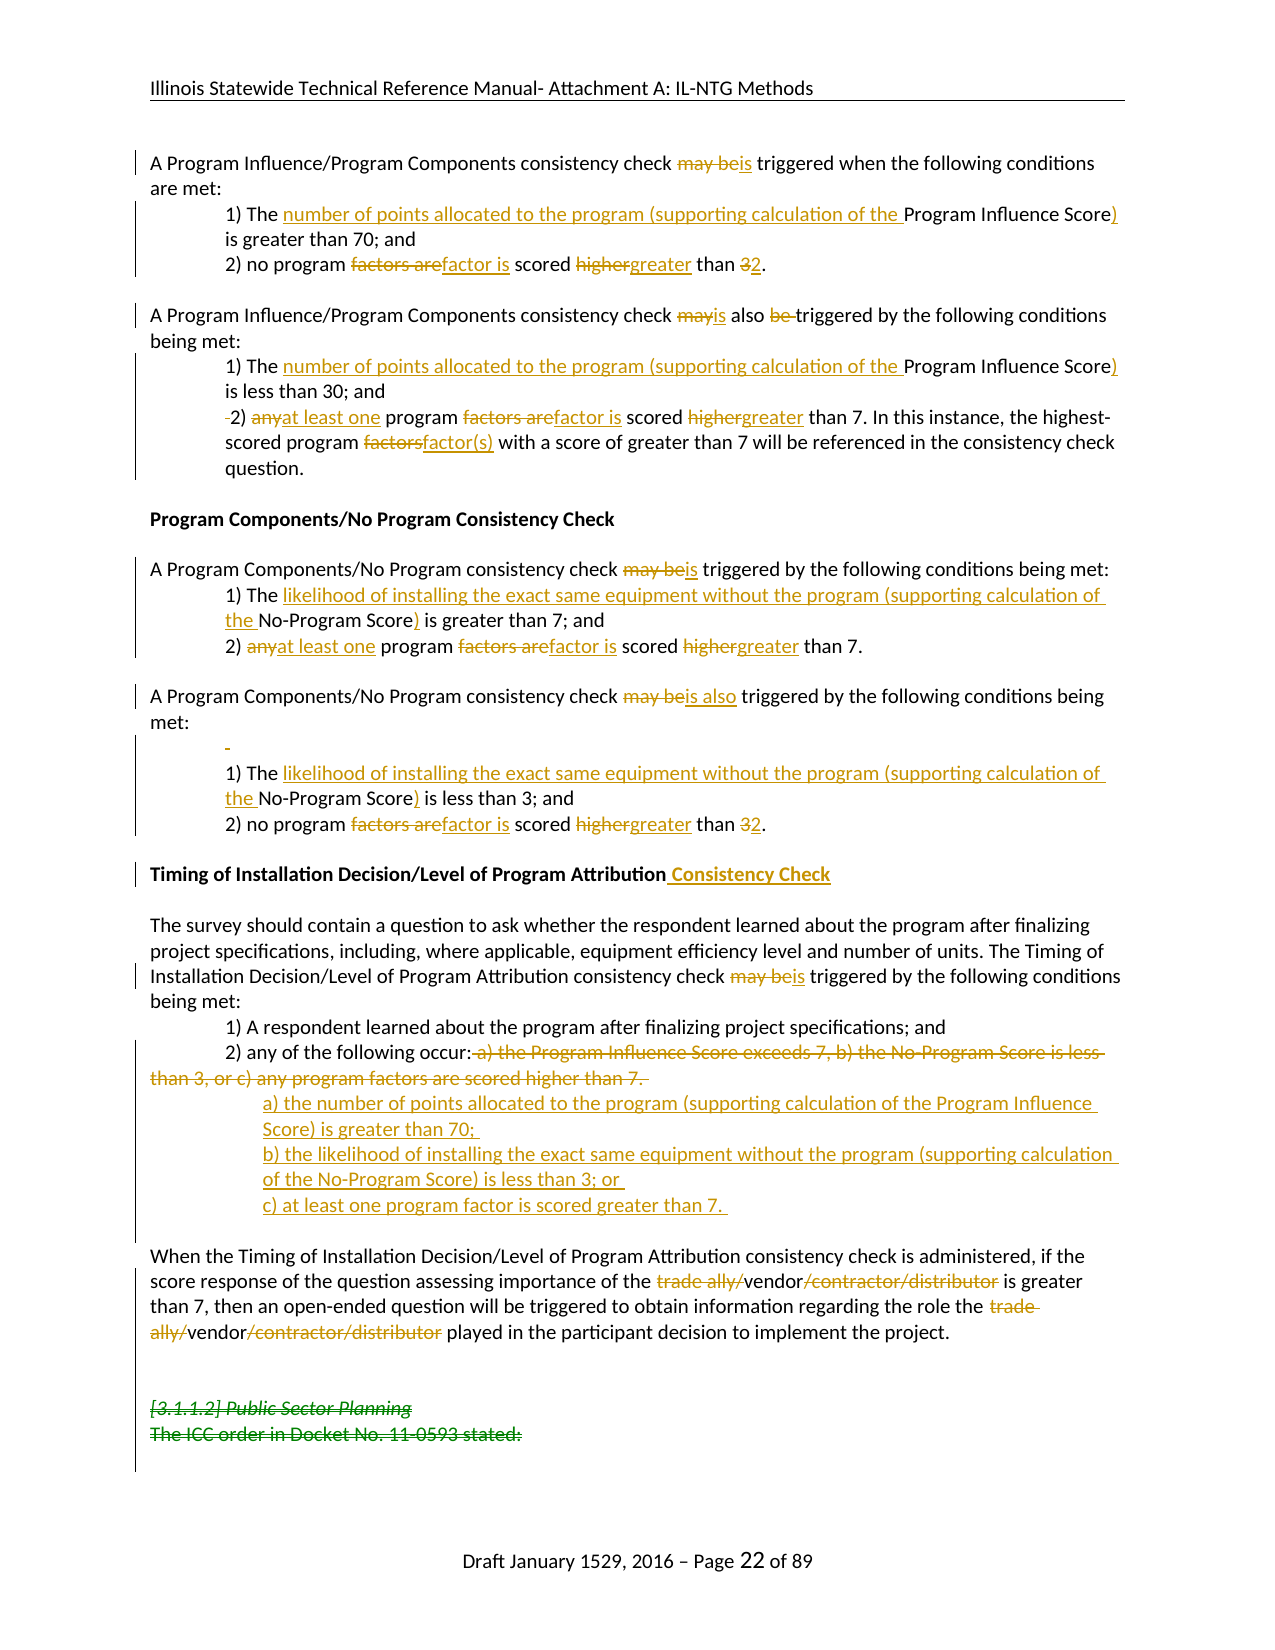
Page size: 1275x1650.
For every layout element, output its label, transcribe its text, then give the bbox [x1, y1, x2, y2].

text A Program Components/No Program consistency check triggered by the following conditions being met: [150, 557, 1125, 582]
text When the Timing of Installation Decision/Level of Program Attribution consistency check is administered, if the score response of the question assessing importance of the vendor is greater than 7, then an open-ended question will be triggered to obtain information regarding the role the vendor played in the participant decision to implement the project. [150, 1243, 1125, 1344]
text 1) A respondent learned about the program after finalizing project specifications; and [150, 1014, 1125, 1039]
text A Program Influence/Program Components consistency check triggered when the following conditions are met: [150, 150, 1125, 201]
text 1) The Program Influence Score is greater than 70; and [225, 201, 1125, 252]
text 2) no program scored than . [225, 811, 1125, 836]
text 2) any of the following occur: [150, 1039, 1125, 1090]
text A Program Components/No Program consistency check triggered by the following conditions being met: [150, 684, 1125, 734]
text 1) The Program Influence Score is less than 30; and [225, 353, 1125, 404]
text 1) The No-Program Score is greater than 7; and [225, 582, 1125, 633]
text The survey should contain a question to ask whether the respondent learned about the program after finalizing project specifications, including, where applicable, equipment efficiency level and number of units. The Timing of Installation Decision/Level of Program Attribution consistency check triggered by the following conditions being met: [150, 912, 1125, 1014]
text 1) The No-Program Score is less than 3; and [225, 734, 1125, 811]
text Timing of Installation Decision/Level of Program Attribution [150, 862, 1125, 887]
text A Program Influence/Program Components consistency check also triggered by the following conditions being met: [150, 302, 1125, 353]
text Program Components/No Program Consistency Check [150, 506, 1125, 531]
text 2) no program scored than . [225, 252, 1125, 277]
text 2) program scored than 7. In this instance, the highest-scored program with a score of greater than 7 will be referenced in the consistency check question. [225, 404, 1125, 480]
text 2) program scored than 7. [225, 633, 1125, 658]
